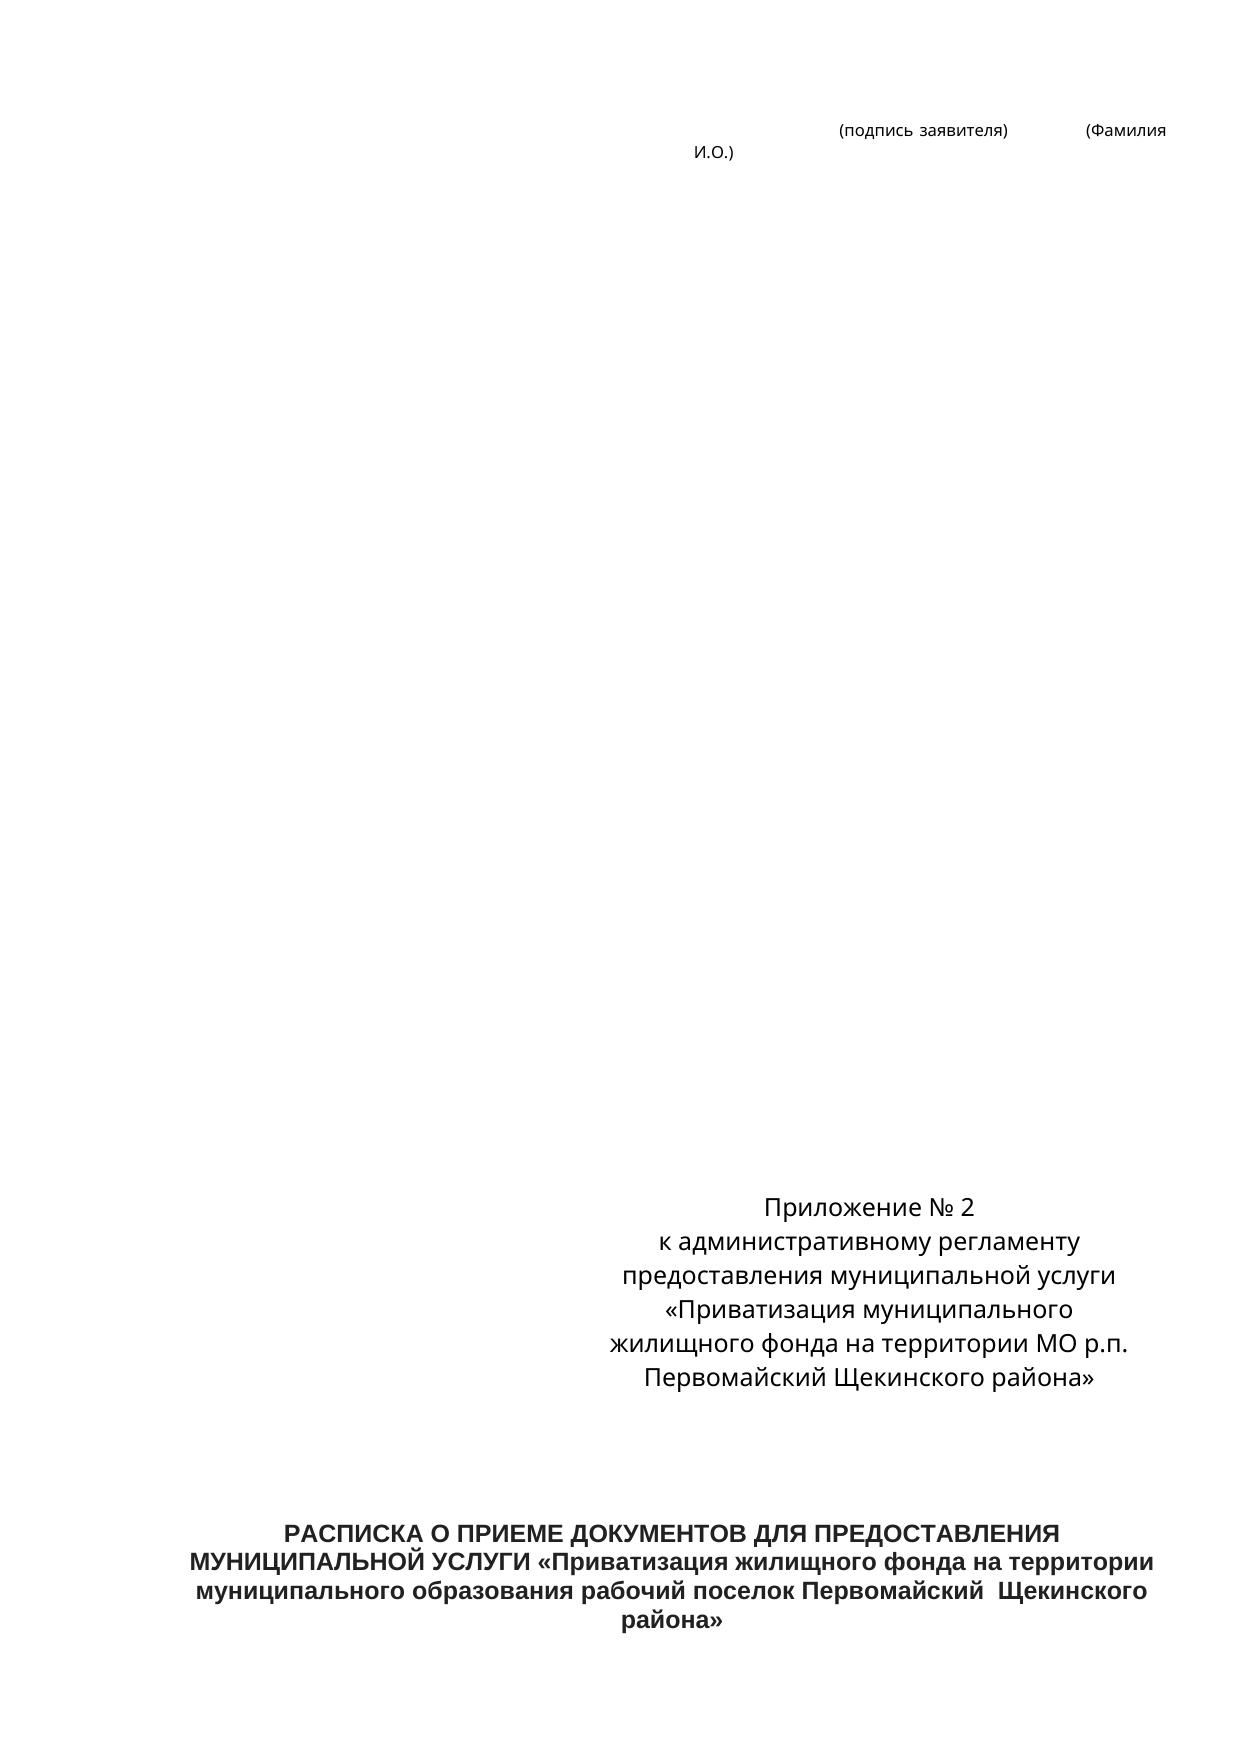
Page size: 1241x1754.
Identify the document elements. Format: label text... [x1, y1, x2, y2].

text (подпись заявителя) (Фамилия И.О.) [693, 118, 1167, 163]
text РАСПИСКА О ПРИЕМЕ ДОКУМЕНТОВ ДЛЯ ПРЕДОСТАВЛЕНИЯ [177, 1519, 1167, 1547]
text МУНИЦИПАЛЬНОЙ УСЛУГИ «Приватизация жилищного фонда на территории муниципального образования рабочий поселок Первомайский Щекинского района» [177, 1547, 1167, 1634]
table_header Приложение № 2 к административному регламенту предоставления муниципальной услуги «Приватизация муниципального жилищного фонда на территории МО р.п. Первомайский Щекинского района» [590, 1189, 1148, 1433]
